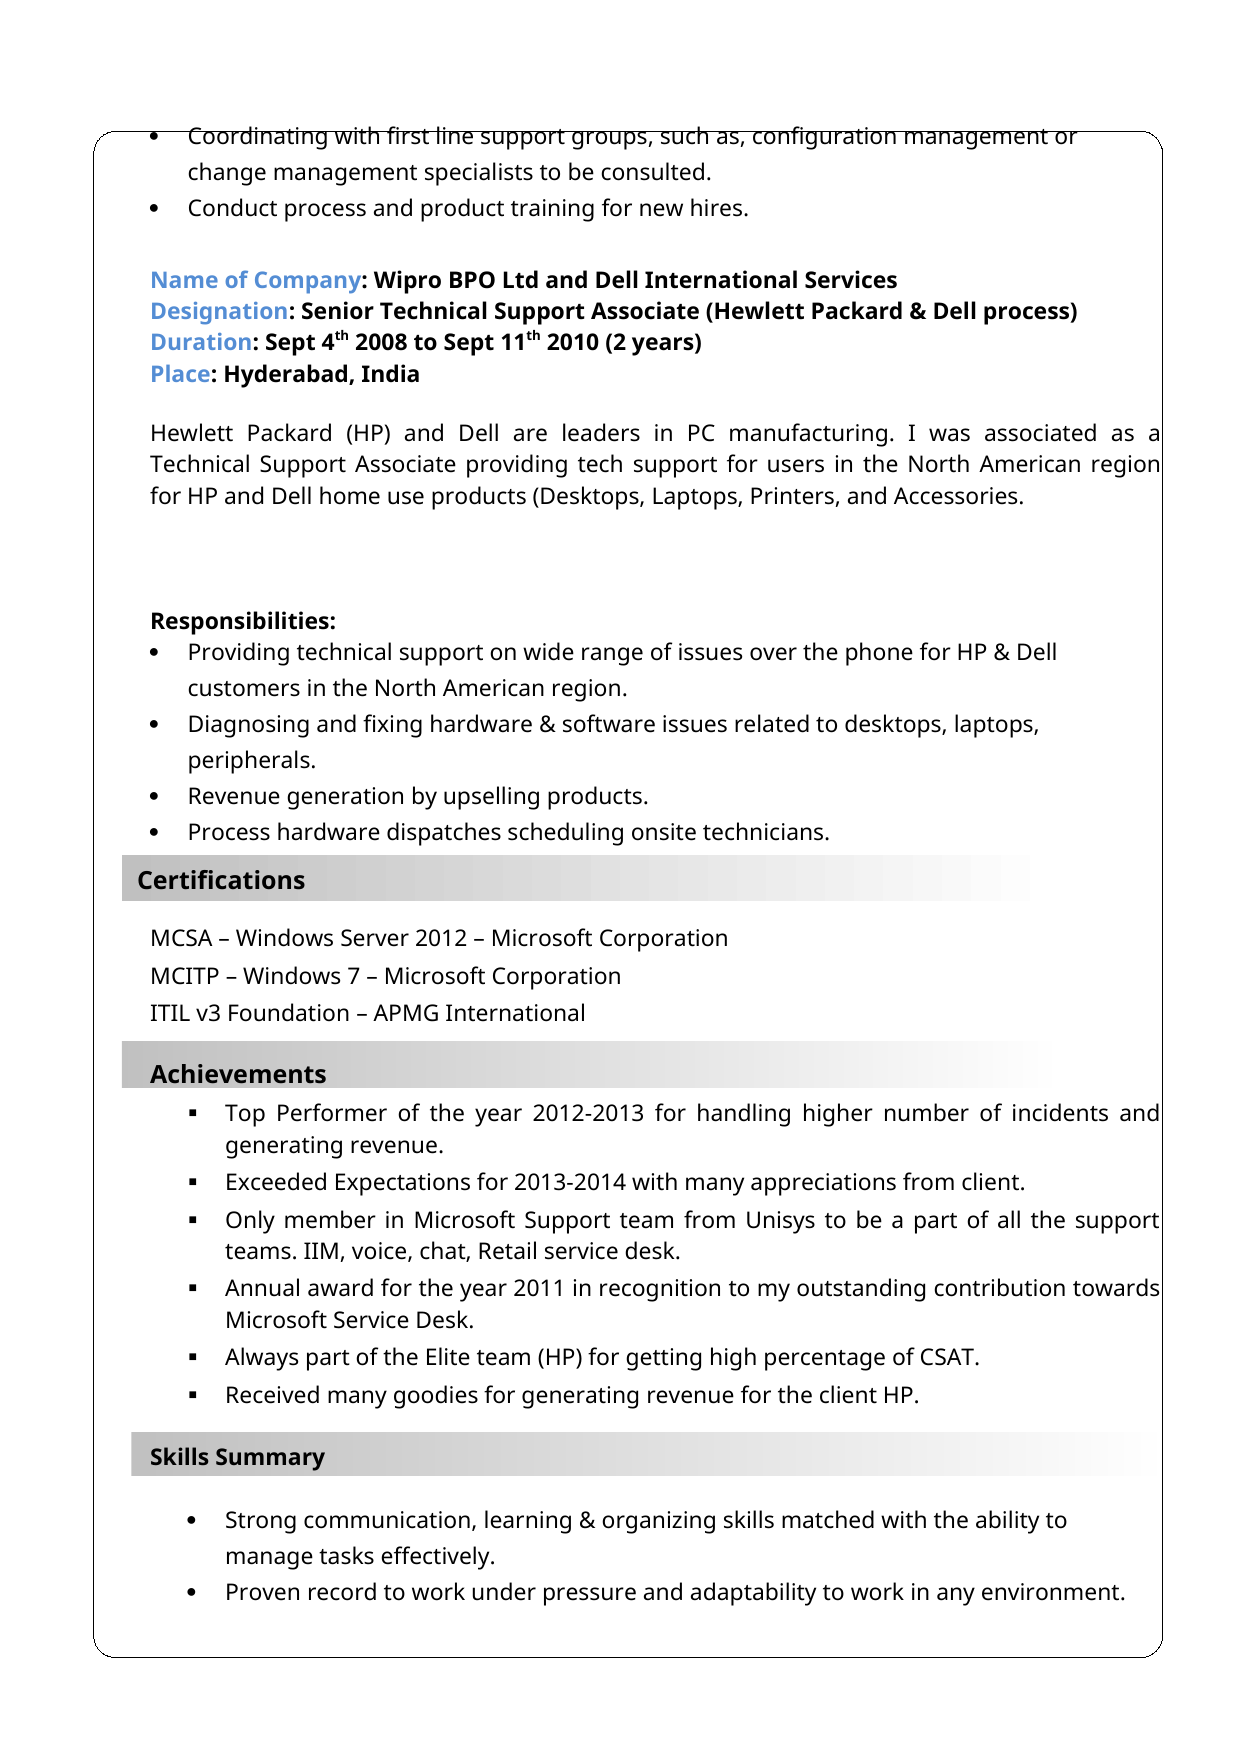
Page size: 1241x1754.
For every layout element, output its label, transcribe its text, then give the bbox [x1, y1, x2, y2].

list Strong communication, learning & organizing skills matched with the ability to manage tasks effectively. [187, 1504, 1162, 1571]
list Diagnosing and fixing hardware & software issues related to desktops, laptops, peripherals. [150, 708, 1162, 775]
text MCITP – Windows 7 – Microsoft Corporation [150, 959, 1162, 991]
text Designation: Senior Technical Support Associate (Hewlett Packard & Dell process) [150, 295, 1162, 326]
list Revenue generation by upselling products. [150, 780, 1162, 811]
text MCSA – Windows Server 2012 – Microsoft Corporation [150, 922, 1162, 953]
text Hewlett Packard (HP) and Dell are leaders in PC manufacturing. I was associated as a Technical Support Associate providing tech support for users in the North American region for HP and Dell home use products (Desktops, Laptops, Printers, and Accessories. [150, 417, 1162, 511]
list Proven record to work under pressure and adaptability to work in any environment. [187, 1576, 1162, 1607]
list Process hardware dispatches scheduling onsite technicians. [150, 816, 1162, 847]
text Place: Hyderabad, India [150, 357, 1162, 389]
list Conduct process and product training for new hires. [150, 192, 1162, 223]
list Providing technical support on wide range of issues over the phone for HP & Dell customers in the North American region. [150, 636, 1162, 703]
list Always part of the Elite team (HP) for getting high percentage of CSAT. [187, 1341, 1162, 1372]
list Exceeded Expectations for 2013-2014 with many appreciations from client. [187, 1166, 1162, 1197]
text Duration: Sept 4th 2008 to Sept 11th 2010 (2 years) [150, 326, 1162, 357]
list Received many goodies for generating revenue for the client HP. [187, 1379, 1162, 1410]
text Responsibilities: [150, 605, 1162, 636]
list Annual award for the year 2011 in recognition to my outstanding contribution towards Microsoft Service Desk. [187, 1272, 1162, 1335]
text ITIL v3 Foundation – APMG International [150, 997, 1162, 1028]
list Top Performer of the year 2012-2013 for handling higher number of incidents and generating revenue. [187, 1097, 1162, 1160]
list Only member in Microsoft Support team from Unisys to be a part of all the support teams. IIM, voice, chat, Retail service desk. [187, 1204, 1162, 1266]
text Achievements [150, 1057, 1143, 1091]
text Skills Summary [150, 1441, 1143, 1472]
list Coordinating with first line support groups, such as, configuration management or change management specialists to be consulted. [150, 120, 1162, 187]
text Name of Company: Wipro BPO Ltd and Dell International Services [150, 264, 1162, 295]
